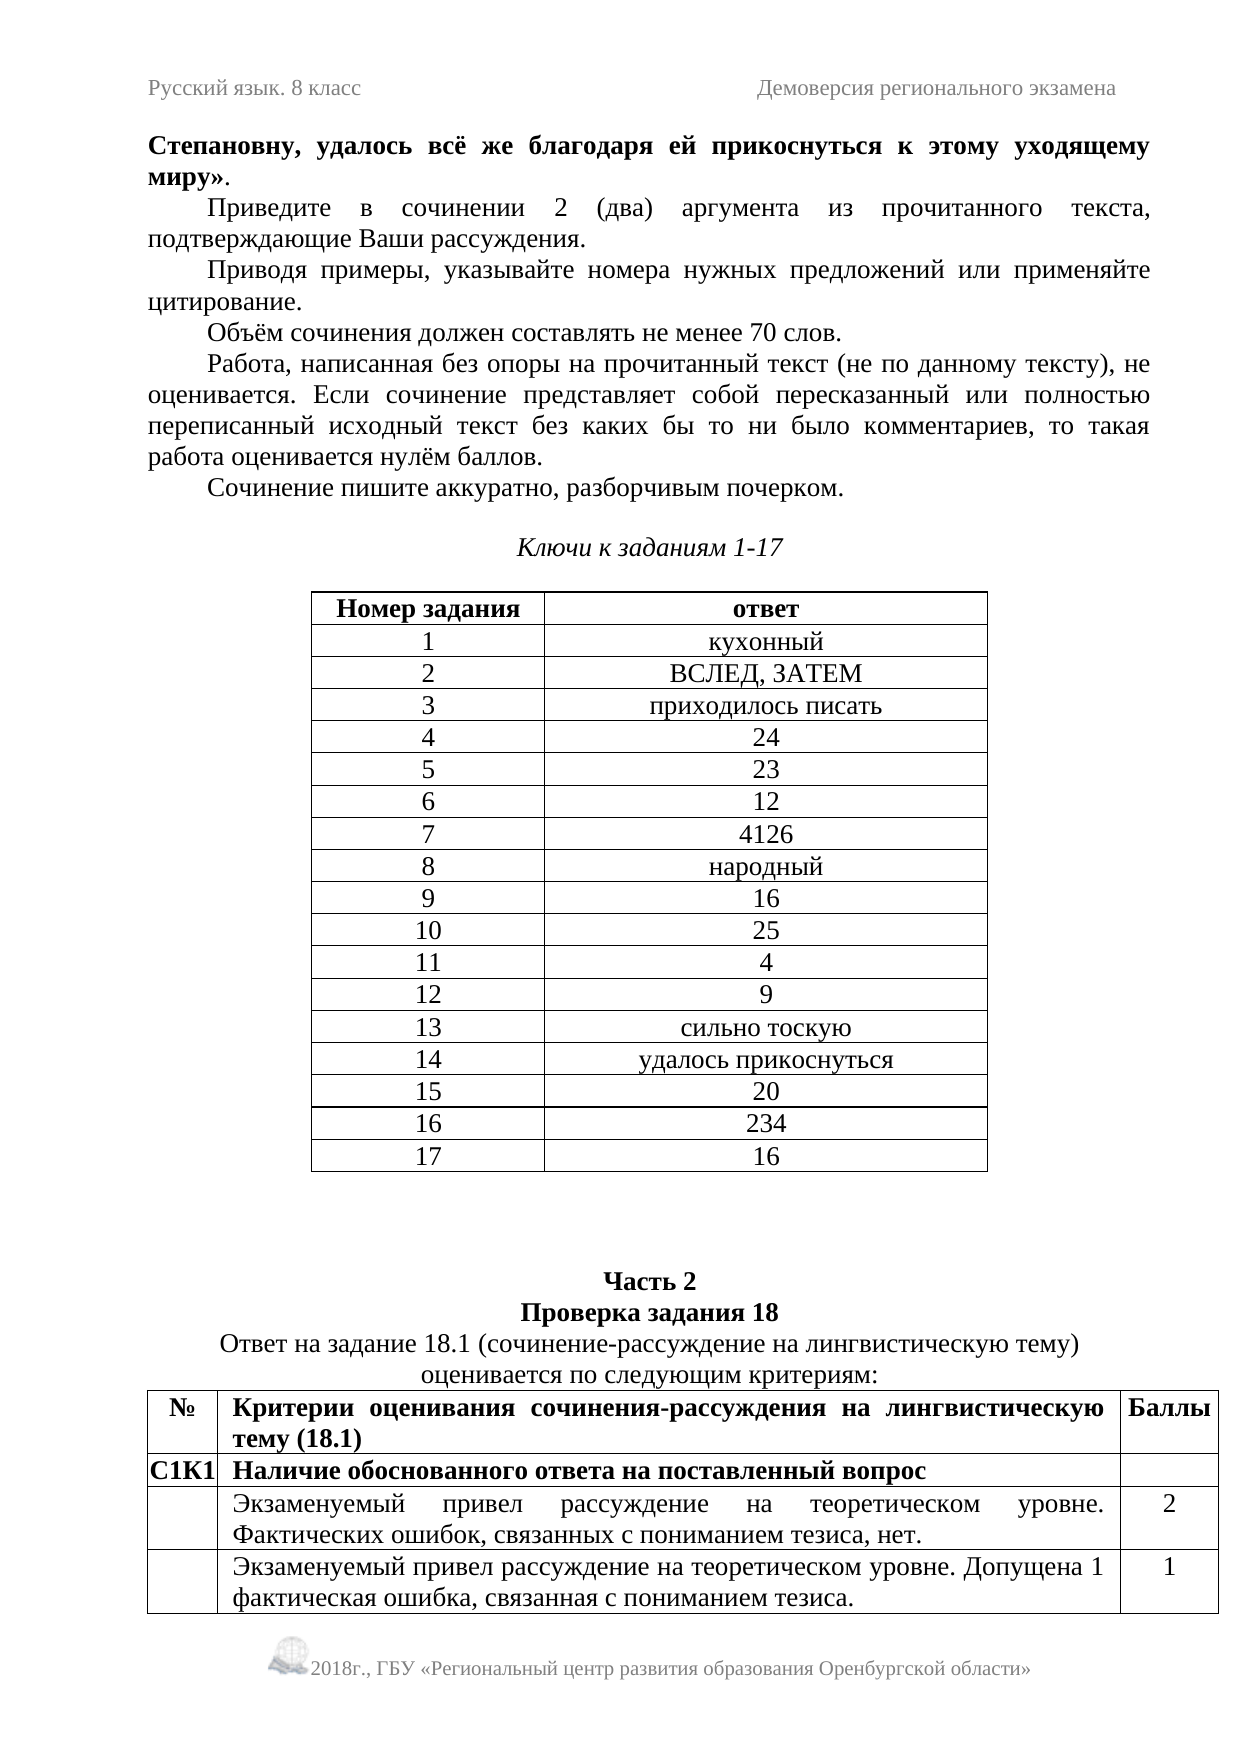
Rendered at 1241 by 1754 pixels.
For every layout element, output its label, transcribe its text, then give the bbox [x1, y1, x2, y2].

table_cell 16 [312, 1108, 544, 1138]
table_header Критерии оценивания сочинения-рассуждения на лингвистическую тему (18.1) [218, 1391, 1120, 1453]
table_cell приходилось писать [545, 689, 987, 720]
table_cell 12 [545, 786, 987, 817]
table_cell 7 [312, 818, 544, 849]
table_cell народный [545, 850, 987, 881]
table_cell 24 [545, 721, 987, 752]
table_cell 15 [312, 1075, 544, 1106]
table_cell 2 [312, 657, 544, 688]
table_cell С1К1 [148, 1454, 217, 1486]
table_cell 9 [312, 882, 544, 913]
table_cell [148, 1487, 217, 1549]
table_cell [1121, 1454, 1218, 1486]
table_cell 4 [545, 946, 987, 978]
table_cell 6 [312, 786, 544, 817]
table_cell [148, 1550, 217, 1613]
table_cell 17 [312, 1140, 544, 1171]
table_header Баллы [1121, 1391, 1218, 1453]
table_header ответ [545, 593, 987, 623]
table_cell 3 [312, 689, 544, 720]
table_cell Наличие обоснованного ответа на поставленный вопрос [218, 1454, 1120, 1486]
table_cell 10 [312, 914, 544, 945]
table_cell 23 [545, 753, 987, 784]
text Приведите в сочинении 2 (два) аргумента из прочитанного текста, подтверждающие Ваши рассуждения. [148, 191, 1152, 253]
table_cell 9 [545, 979, 987, 1010]
table_cell 234 [545, 1108, 987, 1138]
table_cell 1 [312, 625, 544, 656]
table_cell 8 [312, 850, 544, 881]
table_cell 2 [1121, 1487, 1218, 1549]
table_cell кухонный [545, 625, 987, 656]
table_cell 14 [312, 1043, 544, 1074]
table_cell Экзаменуемый привел рассуждение на теоретическом уровне. Допущена 1 фактическая ошибка, связанная с пониманием тезиса. [218, 1550, 1120, 1613]
table_cell 20 [545, 1075, 987, 1106]
table_header Номер задания [312, 593, 544, 623]
text Проверка задания 18 [148, 1296, 1152, 1327]
table_cell 16 [545, 882, 987, 913]
text Сочинение пишите аккуратно, разборчивым почерком. [148, 472, 1152, 503]
text Часть 2 [148, 1265, 1152, 1296]
table_cell 16 [545, 1140, 987, 1171]
table_cell 1 [1121, 1550, 1218, 1613]
table_cell 5 [312, 753, 544, 784]
text Ключи к заданиям 1-17 [148, 531, 1152, 563]
table_cell 12 [312, 979, 544, 1010]
table_cell Экзаменуемый привел рассуждение на теоретическом уровне. Фактических ошибок, связанных с пониманием тезиса, нет. [218, 1487, 1120, 1549]
table_cell 11 [312, 946, 544, 978]
text Ответ на задание 18.1 (сочинение-рассуждение на лингвистическую тему) оценивается по следующим критериям: [148, 1327, 1152, 1390]
table_cell удалось прикоснуться [545, 1043, 987, 1074]
table_cell 4126 [545, 818, 987, 849]
table_cell ВСЛЕД, ЗАТЕМ [545, 657, 987, 688]
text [148, 129, 1152, 191]
table_cell 13 [312, 1011, 544, 1042]
text Объём сочинения должен составлять не менее 70 слов. [148, 316, 1152, 347]
table_cell 4 [312, 721, 544, 752]
text Приводя примеры, указывайте номера нужных предложений или применяйте цитирование. [148, 253, 1152, 316]
table_cell сильно тоскую [545, 1011, 987, 1042]
picture [267, 1636, 311, 1676]
table_cell 25 [545, 914, 987, 945]
table_header № [148, 1391, 217, 1453]
